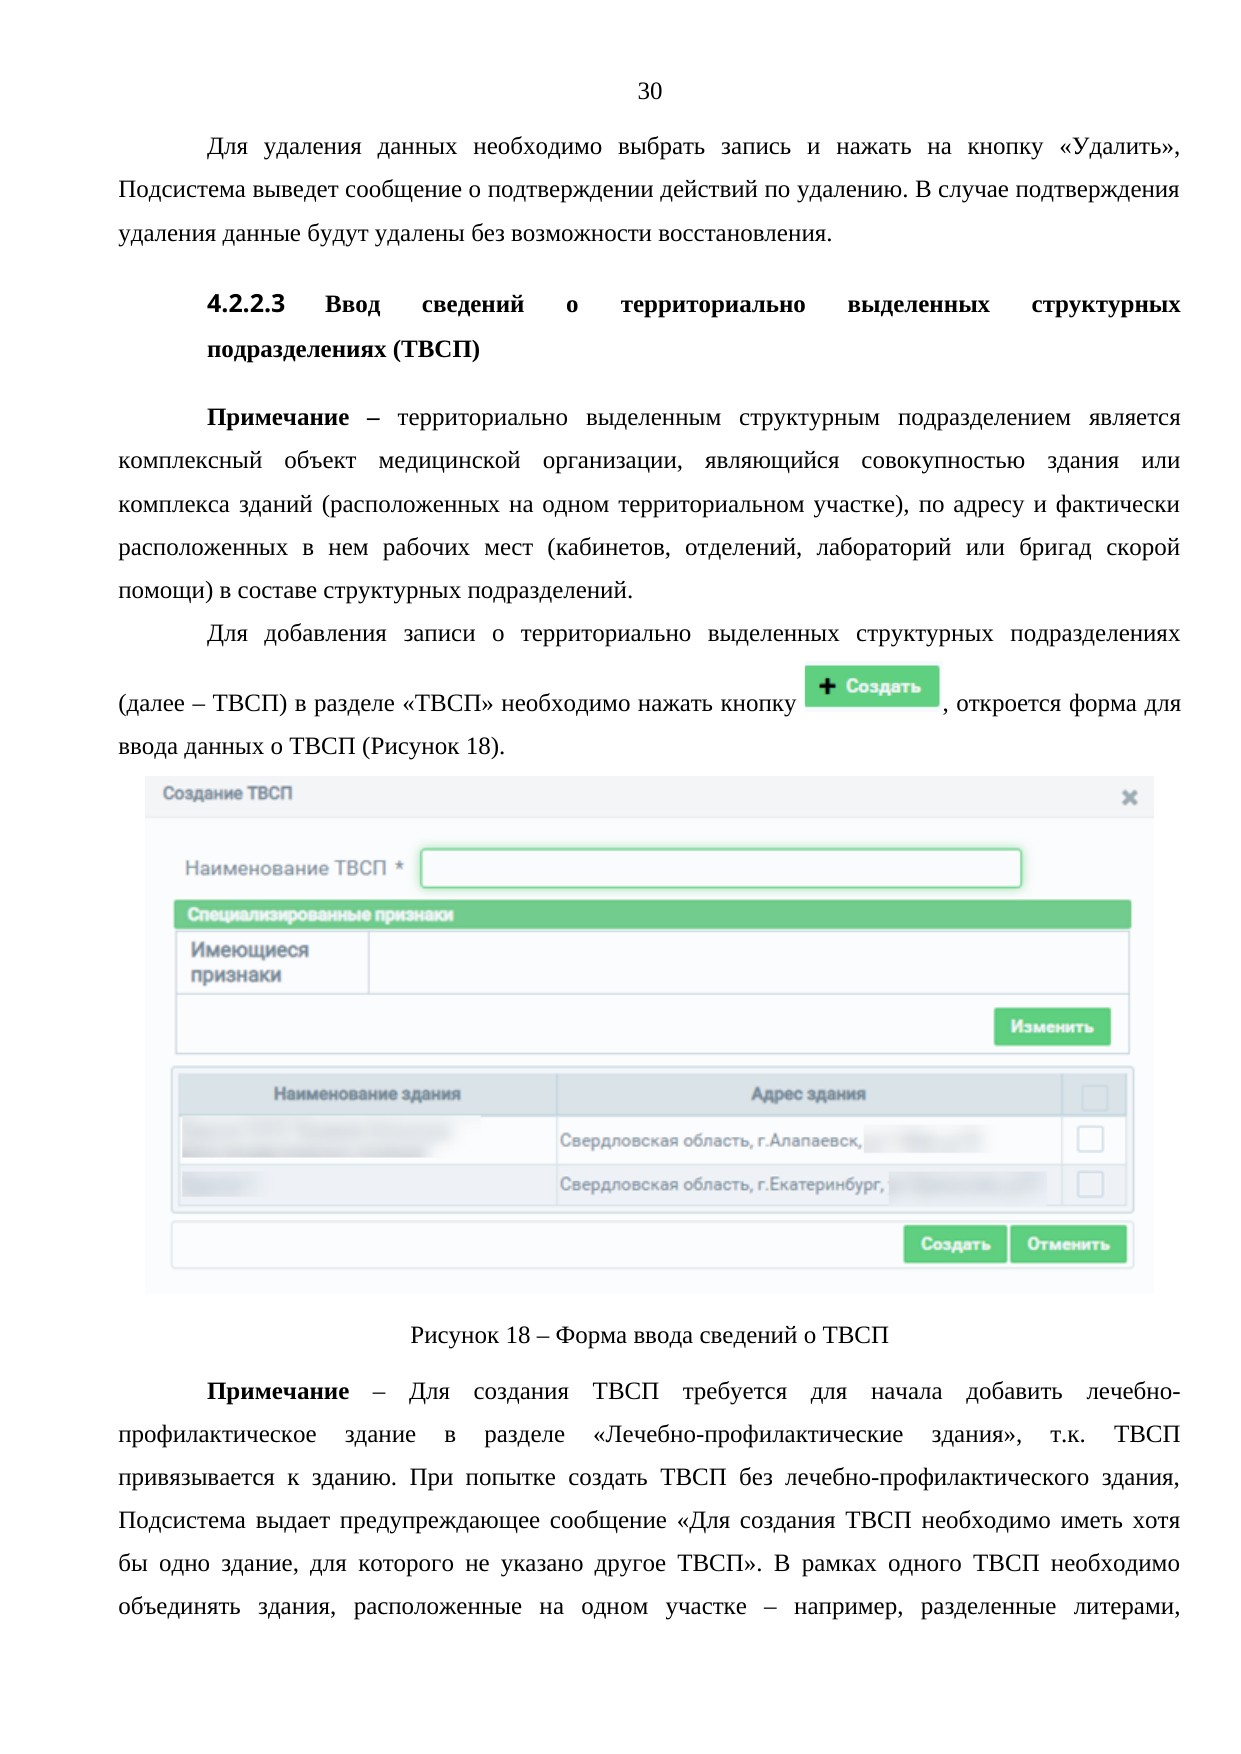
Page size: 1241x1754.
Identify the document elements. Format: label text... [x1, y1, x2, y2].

text Примечание – территориально выделенным структурным подразделением является комплексный объект медицинской организации, являющийся совокупностью здания или комплекса зданий (расположенных на одном территориальном участке), по адресу и фактически расположенных в нем рабочих мест (кабинетов, отделений, лабораторий или бригад скорой помощи) в составе структурных подразделений. [118, 402, 1181, 604]
text Для добавления записи о территориально выделенных структурных подразделениях (далее – ТВСП) в разделе «ТВСП» необходимо нажать кнопку , откроется форма для ввода данных о ТВСП (Рисунок 18). [118, 618, 1181, 760]
picture [804, 661, 943, 712]
text Для удаления данных необходимо выбрать запись и нажать на кнопку «Удалить», Подсистема выведет сообщение о подтверждении действий по удалению. В случае подтверждения удаления данные будут удалены без возможности восстановления. [118, 131, 1181, 246]
picture [145, 776, 1155, 1294]
subtitle Ввод сведений о территориально выделенных структурных подразделениях (ТВСП) [207, 286, 1181, 363]
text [118, 1376, 1181, 1620]
title Рисунок 18 – Форма ввода сведений о ТВСП [118, 1320, 1181, 1349]
